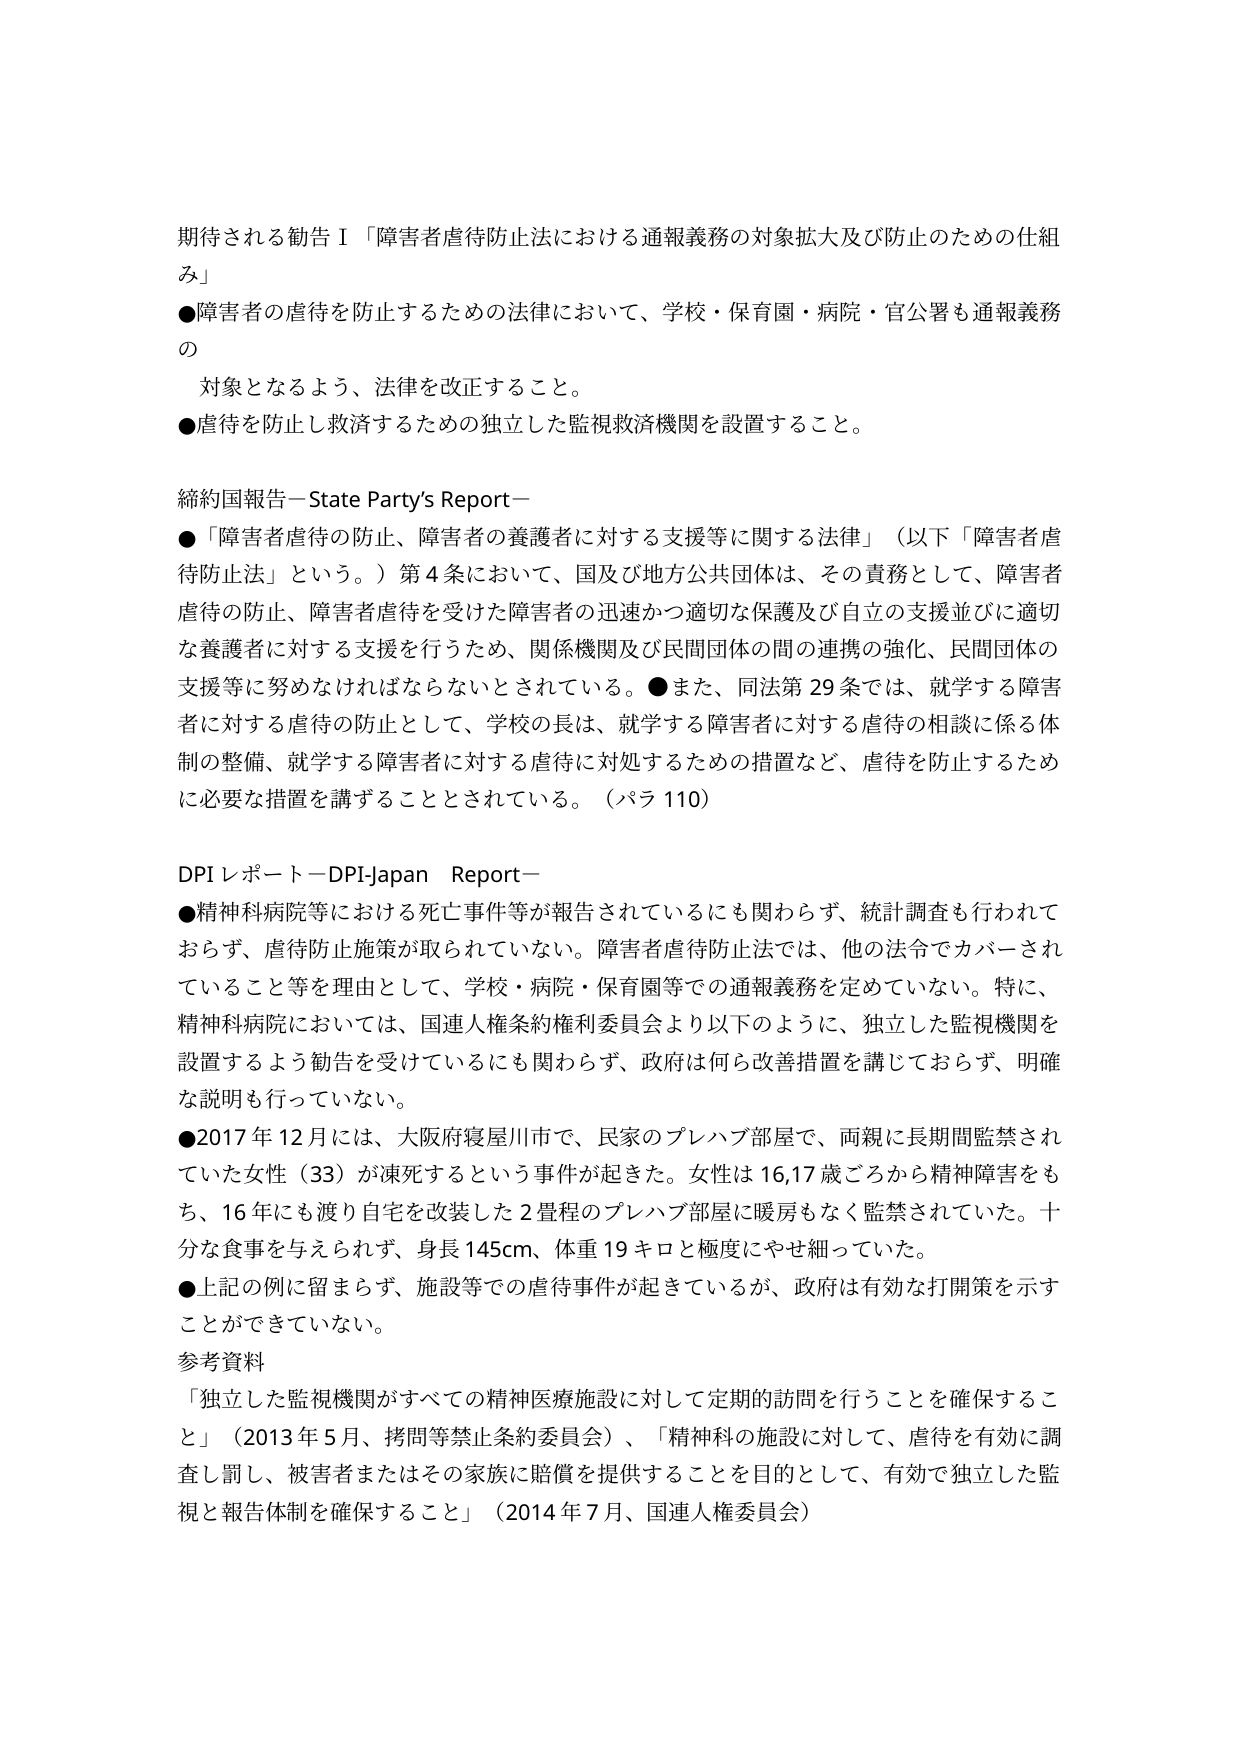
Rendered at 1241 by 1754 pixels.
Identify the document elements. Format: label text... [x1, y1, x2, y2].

text DPIレポート－DPI-Japan Report－ [177, 854, 1063, 892]
text ●上記の例に留まらず、施設等での虐待事件が起きているが、政府は有効な打開策を示すことができていない。 [177, 1267, 1063, 1342]
text 「独立した監視機関がすべての精神医療施設に対して定期的訪問を行うことを確保すること」（2013年5月、拷問等禁止条約委員会）、「精神科の施設に対して、虐待を有効に調査し罰し、被害者またはその家族に賠償を提供することを目的として、有効で独立した監視と報告体制を確保すること」（2014年7月、国連人権委員会） [177, 1379, 1063, 1529]
text ●「障害者虐待の防止、障害者の養護者に対する支援等に関する法律」（以下「障害者虐待防止法」という。）第4条において、国及び地方公共団体は、その責務として、障害者虐待の防止、障害者虐待を受けた障害者の迅速かつ適切な保護及び自立の支援並びに適切な養護者に対する支援を行うため、関係機関及び民間団体の間の連携の強化、民間団体の支援等に努めなければならないとされている。●また、同法第29条では、就学する障害者に対する虐待の防止として、学校の長は、就学する障害者に対する虐待の相談に係る体制の整備、就学する障害者に対する虐待に対処するための措置など、虐待を防止するために必要な措置を講ずることとされている。（パラ110） [177, 517, 1063, 817]
text 期待される勧告Ⅰ「障害者虐待防止法における通報義務の対象拡大及び防止のための仕組み」 [177, 217, 1063, 292]
text ●精神科病院等における死亡事件等が報告されているにも関わらず、統計調査も行われておらず、虐待防止施策が取られていない。障害者虐待防止法では、他の法令でカバーされていること等を理由として、学校・病院・保育園等での通報義務を定めていない。特に、精神科病院においては、国連人権条約権利委員会より以下のように、独立した監視機関を設置するよう勧告を受けているにも関わらず、政府は何ら改善措置を講じておらず、明確な説明も行っていない。 [177, 892, 1063, 1117]
text ●虐待を防止し救済するための独立した監視救済機関を設置すること。 [177, 404, 1063, 442]
text 参考資料 [177, 1342, 1063, 1379]
text 締約国報告－State Party’s Report－ [177, 479, 1063, 517]
text ●障害者の虐待を防止するための法律において、学校・保育園・病院・官公署も通報義務の [177, 292, 1063, 367]
text ●2017年12月には、大阪府寝屋川市で、民家のプレハブ部屋で、両親に長期間監禁されていた女性（33）が凍死するという事件が起きた。女性は16,17歳ごろから精神障害をもち、16年にも渡り自宅を改装した2畳程のプレハブ部屋に暖房もなく監禁されていた。十分な食事を与えられず、身長145cm、体重19キロと極度にやせ細っていた。 [177, 1117, 1063, 1267]
text 対象となるよう、法律を改正すること。 [177, 367, 1063, 404]
